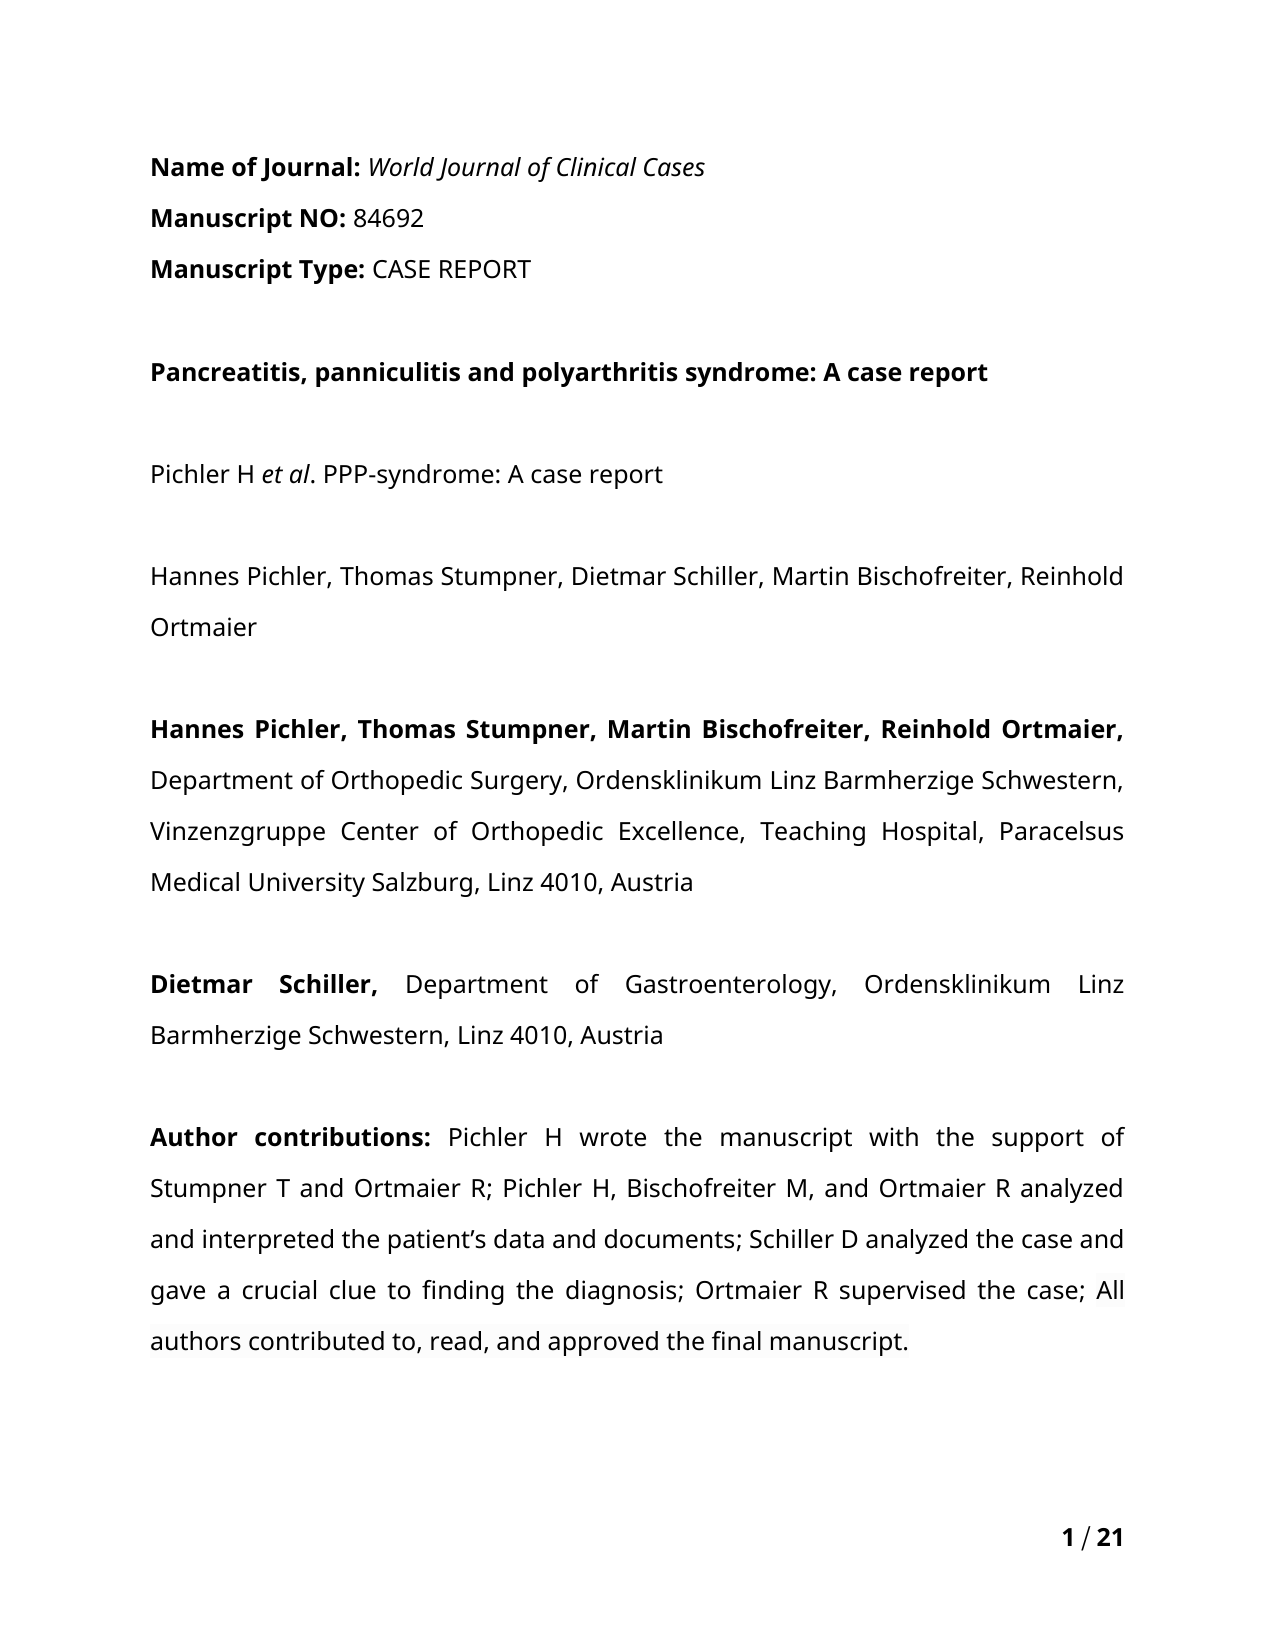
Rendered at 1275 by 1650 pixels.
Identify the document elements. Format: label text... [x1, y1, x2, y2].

text Pancreatitis, panniculitis and polyarthritis syndrome: A case report [150, 354, 1125, 388]
text Pichler H et al. PPP-syndrome: A case report [150, 456, 1125, 490]
text Manuscript NO: 84692 [150, 201, 1125, 235]
text Manuscript Type: CASE REPORT [150, 252, 1125, 286]
text Author contributions: Pichler H wrote the manuscript with the support of Stumpner T and Ortmaier R; Pichler H, Bischofreiter M, and Ortmaier R analyzed and interpreted the patient’s data and documents; Schiller D analyzed the case and gave a crucial clue to finding the diagnosis; Ortmaier R supervised the case; All authors contributed to, read, and approved the final manuscript. [150, 1120, 1125, 1358]
text Name of Journal: World Journal of Clinical Cases [150, 150, 1125, 184]
text Hannes Pichler, Thomas Stumpner, Dietmar Schiller, Martin Bischofreiter, Reinhold Ortmaier [150, 558, 1125, 643]
text Hannes Pichler, Thomas Stumpner, Martin Bischofreiter, Reinhold Ortmaier, Department of Orthopedic Surgery, Ordensklinikum Linz Barmherzige Schwestern, Vinzenzgruppe Center of Orthopedic Excellence, Teaching Hospital, Paracelsus Medical University Salzburg, Linz 4010, Austria [150, 711, 1125, 899]
text Dietmar Schiller, Department of Gastroenterology, Ordensklinikum Linz Barmherzige Schwestern, Linz 4010, Austria [150, 967, 1125, 1052]
